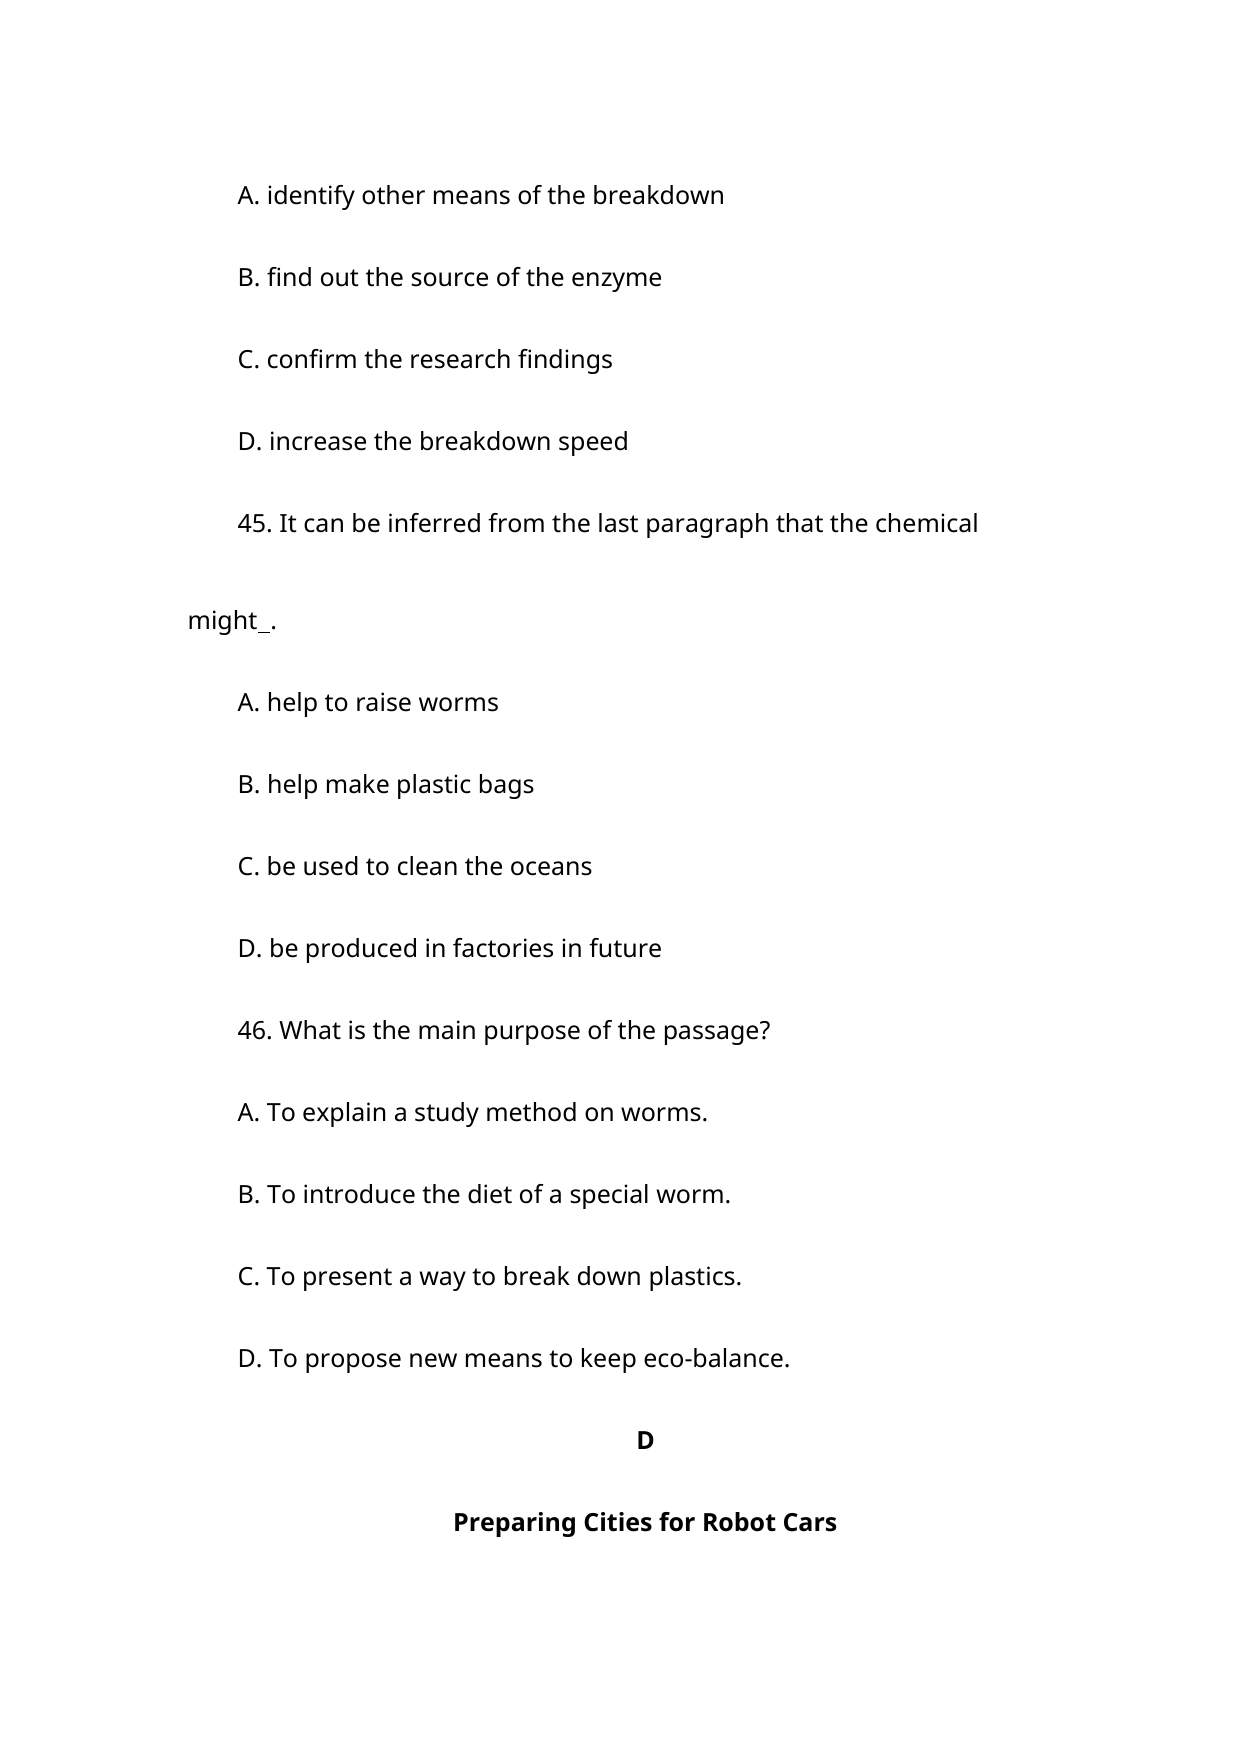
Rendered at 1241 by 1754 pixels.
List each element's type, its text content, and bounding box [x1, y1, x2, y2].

text A. help to raise worms [187, 669, 1053, 734]
text 46. What is the main purpose of the passage? [187, 997, 1053, 1062]
text D. increase the breakdown speed [187, 408, 1053, 473]
text A. identify other means of the breakdown [187, 162, 1053, 227]
text D. be produced in factories in future [187, 915, 1053, 980]
text D [187, 1407, 1053, 1472]
text C. To present a way to break down plastics. [187, 1243, 1053, 1308]
text 45. It can be inferred from the last paragraph that the chemical might . [187, 490, 1053, 652]
text Preparing Cities for Robot Cars [187, 1489, 1053, 1554]
text B. find out the source of the enzyme [187, 244, 1053, 309]
text C. be used to clean the oceans [187, 833, 1053, 898]
text B. help make plastic bags [187, 751, 1053, 816]
text C. confirm the research findings [187, 326, 1053, 391]
text B. To introduce the diet of a special worm. [187, 1161, 1053, 1226]
text D. To propose new means to keep eco-balance. [187, 1325, 1053, 1390]
text A. To explain a study method on worms. [187, 1079, 1053, 1144]
